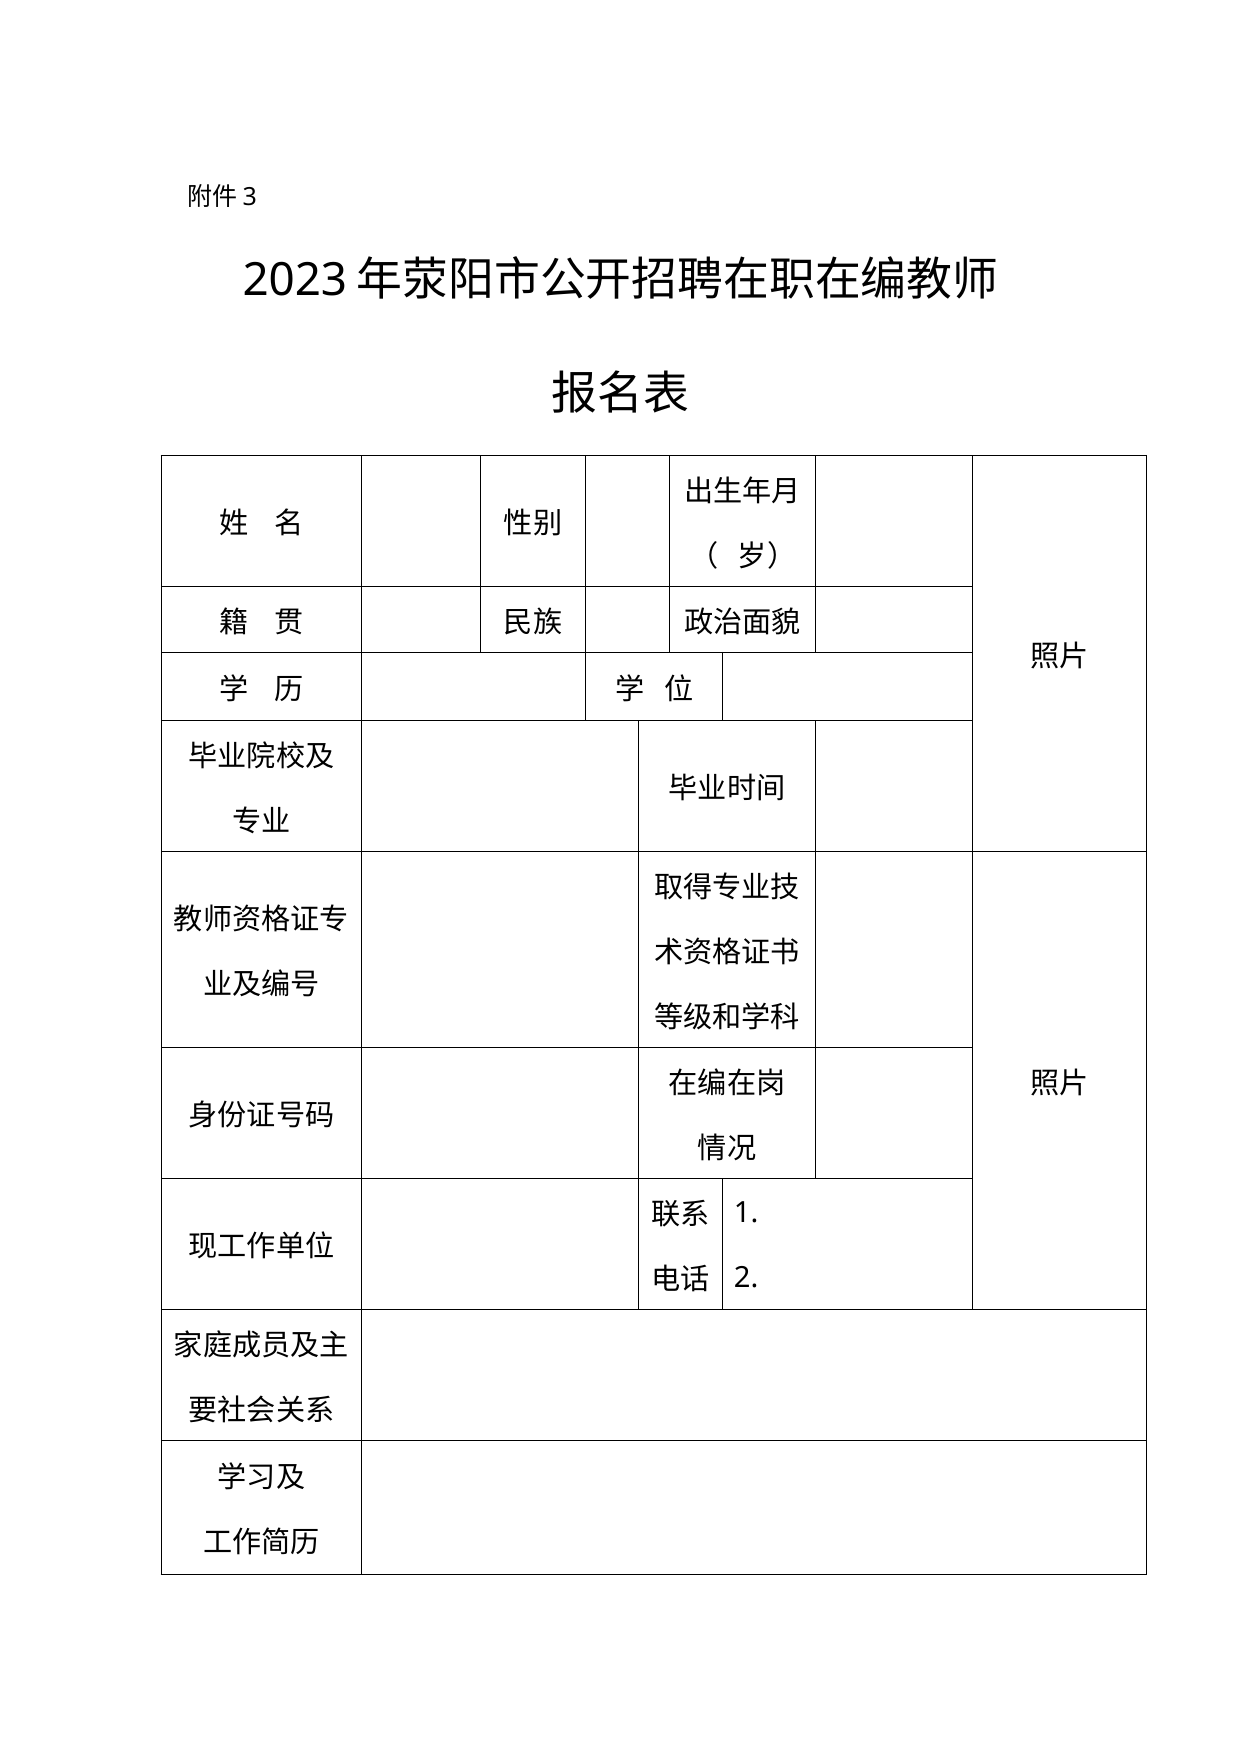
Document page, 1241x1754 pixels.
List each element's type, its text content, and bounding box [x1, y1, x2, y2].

table_cell 毕业院校及 专业 [162, 721, 361, 851]
table_cell 照片 [973, 852, 1146, 1309]
table_cell [816, 721, 972, 851]
table_cell [816, 852, 972, 1047]
table_cell 取得专业技术资格证书等级和学科 [639, 852, 815, 1047]
table_header 照片 [973, 456, 1146, 851]
table_cell 学 历 [162, 653, 361, 720]
text 2023年荥阳市公开招聘在职在编教师 [187, 227, 1053, 324]
table_cell [723, 653, 972, 720]
text 报名表 [187, 341, 1053, 438]
table_cell 联系电话 [639, 1179, 722, 1309]
table_cell [362, 587, 480, 652]
table_cell [362, 1310, 1146, 1440]
table_cell 籍 贯 [162, 587, 361, 652]
table_header 出生年月 （ 岁） [670, 456, 815, 586]
table_cell 毕业时间 [639, 721, 815, 851]
table_cell [362, 1048, 638, 1178]
table_cell 家庭成员及主要社会关系 [162, 1310, 361, 1440]
table_cell [816, 587, 972, 652]
table_header [586, 456, 669, 586]
table_cell [362, 1441, 1146, 1573]
text 附件3 [187, 162, 1053, 227]
table_header [816, 456, 972, 586]
table_header [362, 456, 480, 586]
table_cell 民族 [481, 587, 585, 652]
table_cell 身份证号码 [162, 1048, 361, 1178]
table_cell 现工作单位 [162, 1179, 361, 1309]
table_cell [816, 1048, 972, 1178]
table_cell [586, 587, 669, 652]
table_cell 学 位 [586, 653, 722, 720]
table_cell 在编在岗 情况 [639, 1048, 815, 1178]
table_cell 学习及 工作简历 [162, 1441, 361, 1573]
table_cell [362, 852, 638, 1047]
table_cell [362, 1179, 638, 1309]
table_header 姓 名 [162, 456, 361, 586]
table_cell 政治面貌 [670, 587, 815, 652]
table_cell 教师资格证专业及编号 [162, 852, 361, 1047]
table_cell 1. 2. [723, 1179, 972, 1309]
table_header 性别 [481, 456, 585, 586]
table_cell [362, 653, 585, 720]
table_cell [362, 721, 638, 851]
